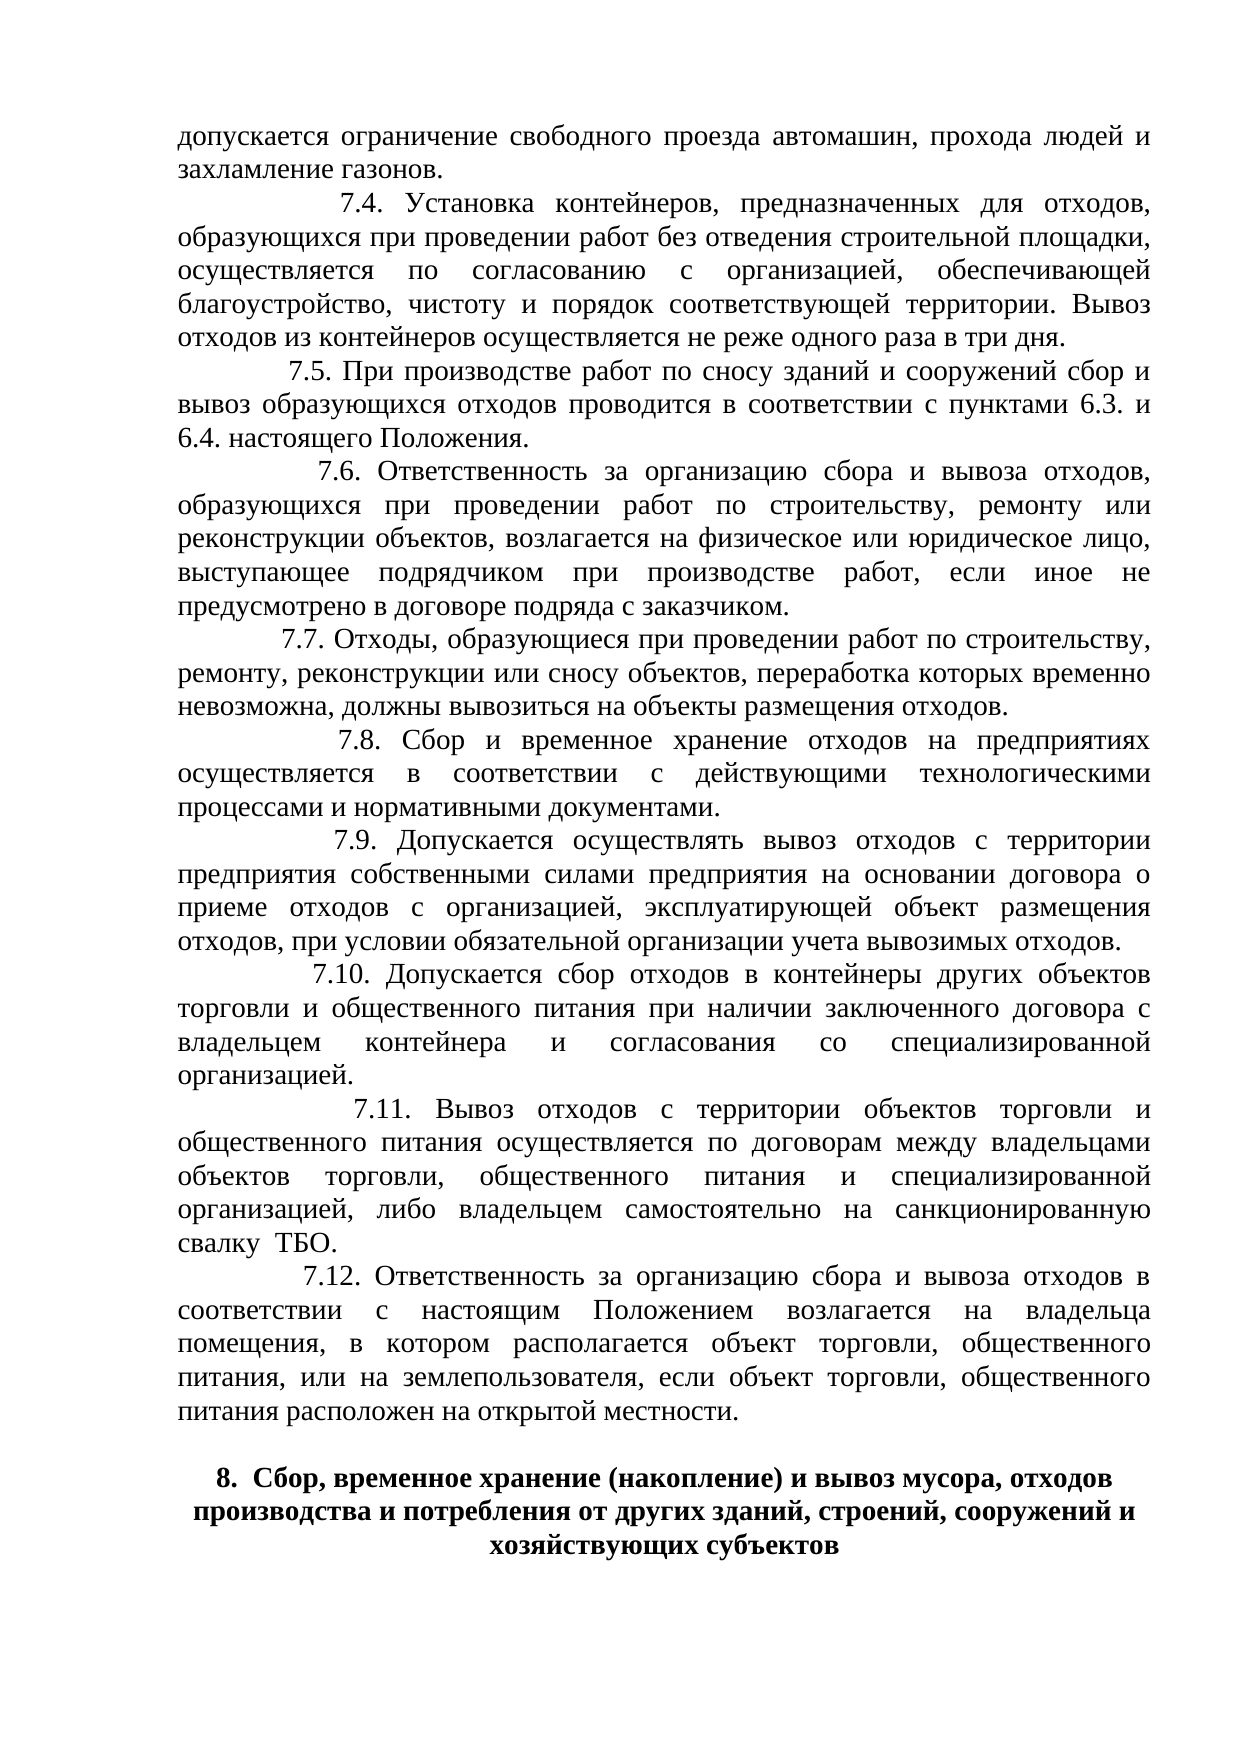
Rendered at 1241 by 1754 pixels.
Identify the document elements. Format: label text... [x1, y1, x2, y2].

text 7.12. Ответственность за организацию сбора и вывоза отходов в соответствии с настоящим Положением возлагается на владельца помещения, в котором располагается объект торговли, общественного питания, или на землепользователя, если объект торговли, общественного питания расположен на открытой местности. [177, 1258, 1152, 1426]
text 7.7. Отходы, образующиеся при проведении работ по строительству, ремонту, реконструкции или сносу объектов, переработка которых временно невозможна, должны вывозиться на объекты размещения отходов. [177, 621, 1152, 722]
text 7.10. Допускается сбор отходов в контейнеры других объектов торговли и общественного питания при наличии заключенного договора с владельцем контейнера и согласования со специализированной организацией. [177, 957, 1152, 1091]
text 7.9. Допускается осуществлять вывоз отходов с территории предприятия собственными силами предприятия на основании договора о приеме отходов с организацией, эксплуатирующей объект размещения отходов, при условии обязательной организации учета вывозимых отходов. [177, 822, 1152, 957]
text 7.5. При производстве работ по сносу зданий и сооружений сбор и вывоз образующихся отходов проводится в соответствии с пунктами 6.3. и 6.4. настоящего Положения. [177, 353, 1152, 453]
text 7.11. Вывоз отходов с территории объектов торговли и общественного питания осуществляется по договорам между владельцами объектов торговли, общественного питания и специализированной организацией, либо владельцем самостоятельно на санкционированную свалку ТБО. [177, 1091, 1152, 1258]
text 7.6. Ответственность за организацию сбора и вывоза отходов, образующихся при проведении работ по строительству, ремонту или реконструкции объектов, возлагается на физическое или юридическое лицо, выступающее подрядчиком при производстве работ, если иное не предусмотрено в договоре подряда с заказчиком. [177, 453, 1152, 621]
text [177, 118, 1152, 185]
text 7.8. Сбор и временное хранение отходов на предприятиях осуществляется в соответствии с действующими технологическими процессами и нормативными документами. [177, 722, 1152, 822]
text 8. Сбор, временное хранение (накопление) и вывоз мусора, отходов производства и потребления от других зданий, строений, сооружений и хозяйствующих субъектов [177, 1460, 1152, 1560]
text 7.4. Установка контейнеров, предназначенных для отходов, образующихся при проведении работ без отведения строительной площадки, осуществляется по согласованию с организацией, обеспечивающей благоустройство, чистоту и порядок соответствующей территории. Вывоз отходов из контейнеров осуществляется не реже одного раза в три дня. [177, 185, 1152, 353]
